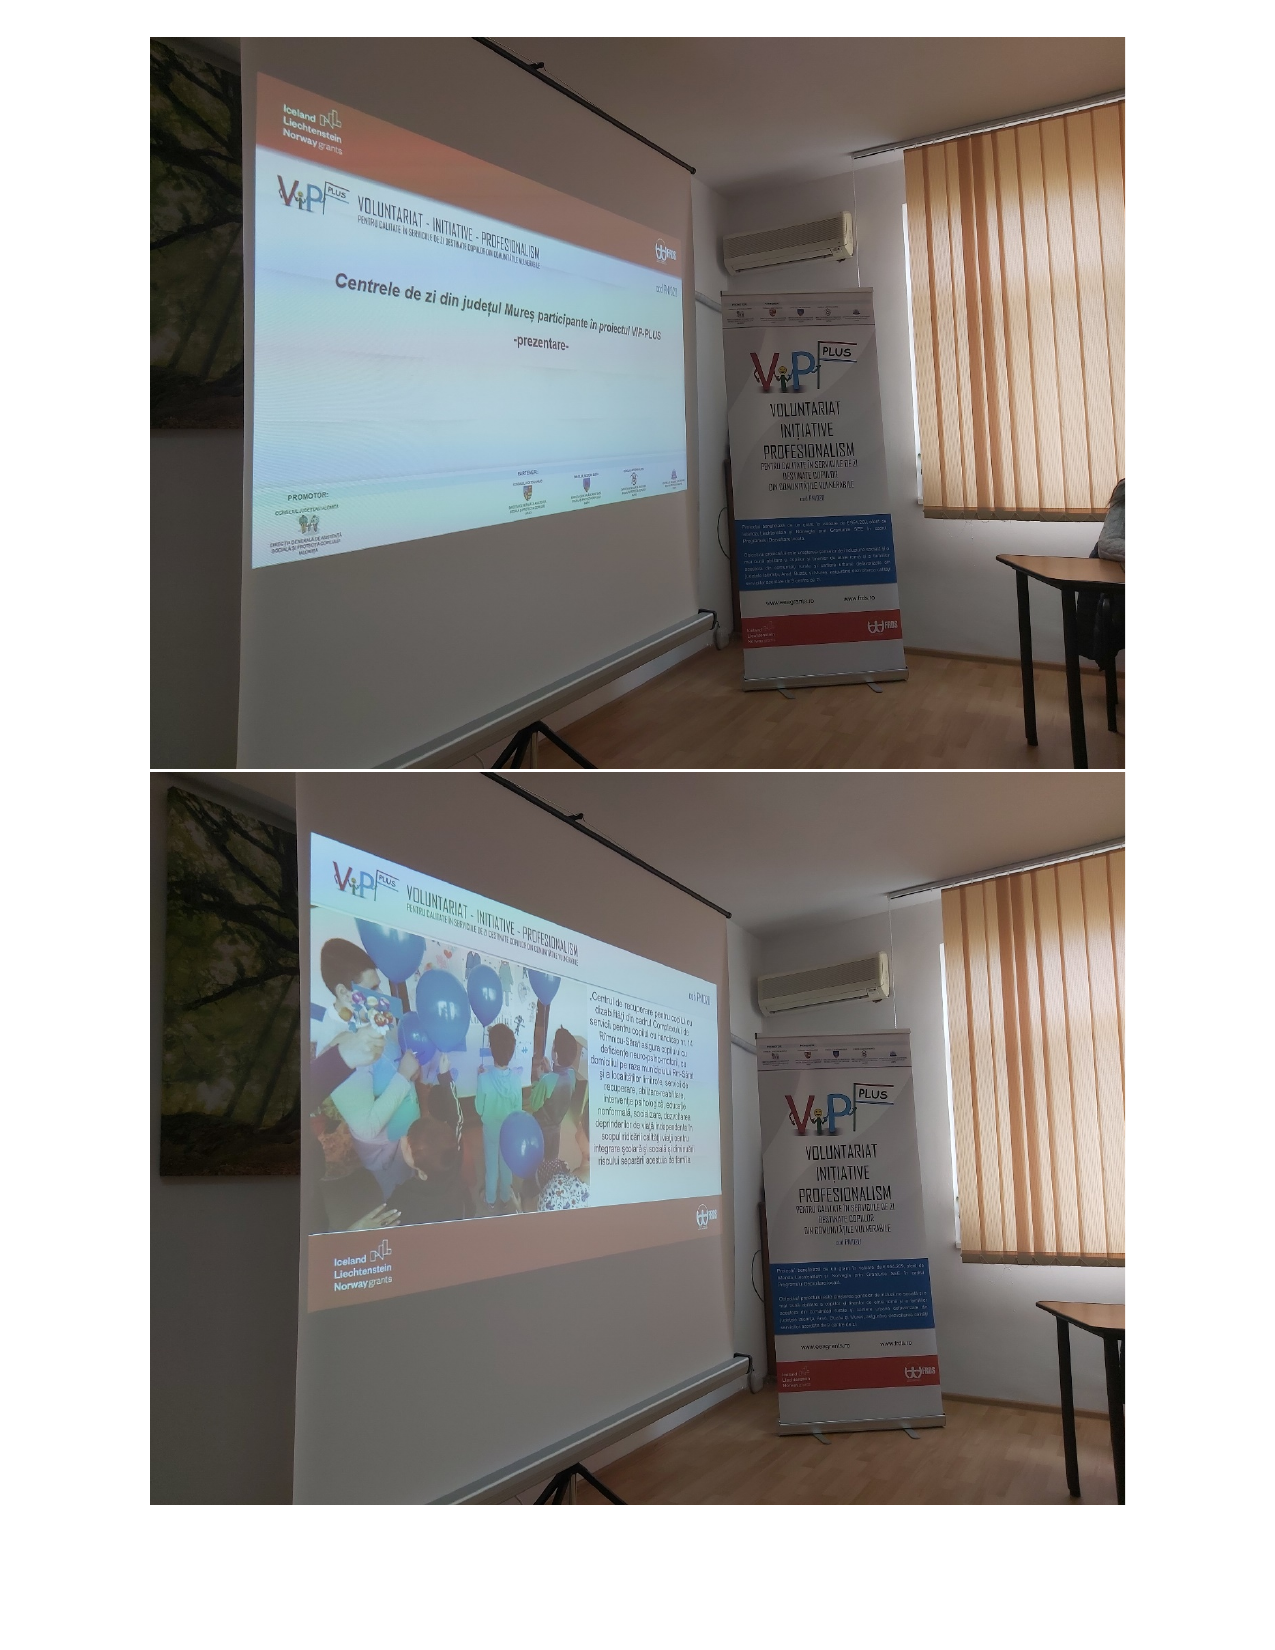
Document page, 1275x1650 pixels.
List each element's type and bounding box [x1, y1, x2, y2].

picture [150, 772, 1125, 1505]
picture [150, 37, 1125, 769]
